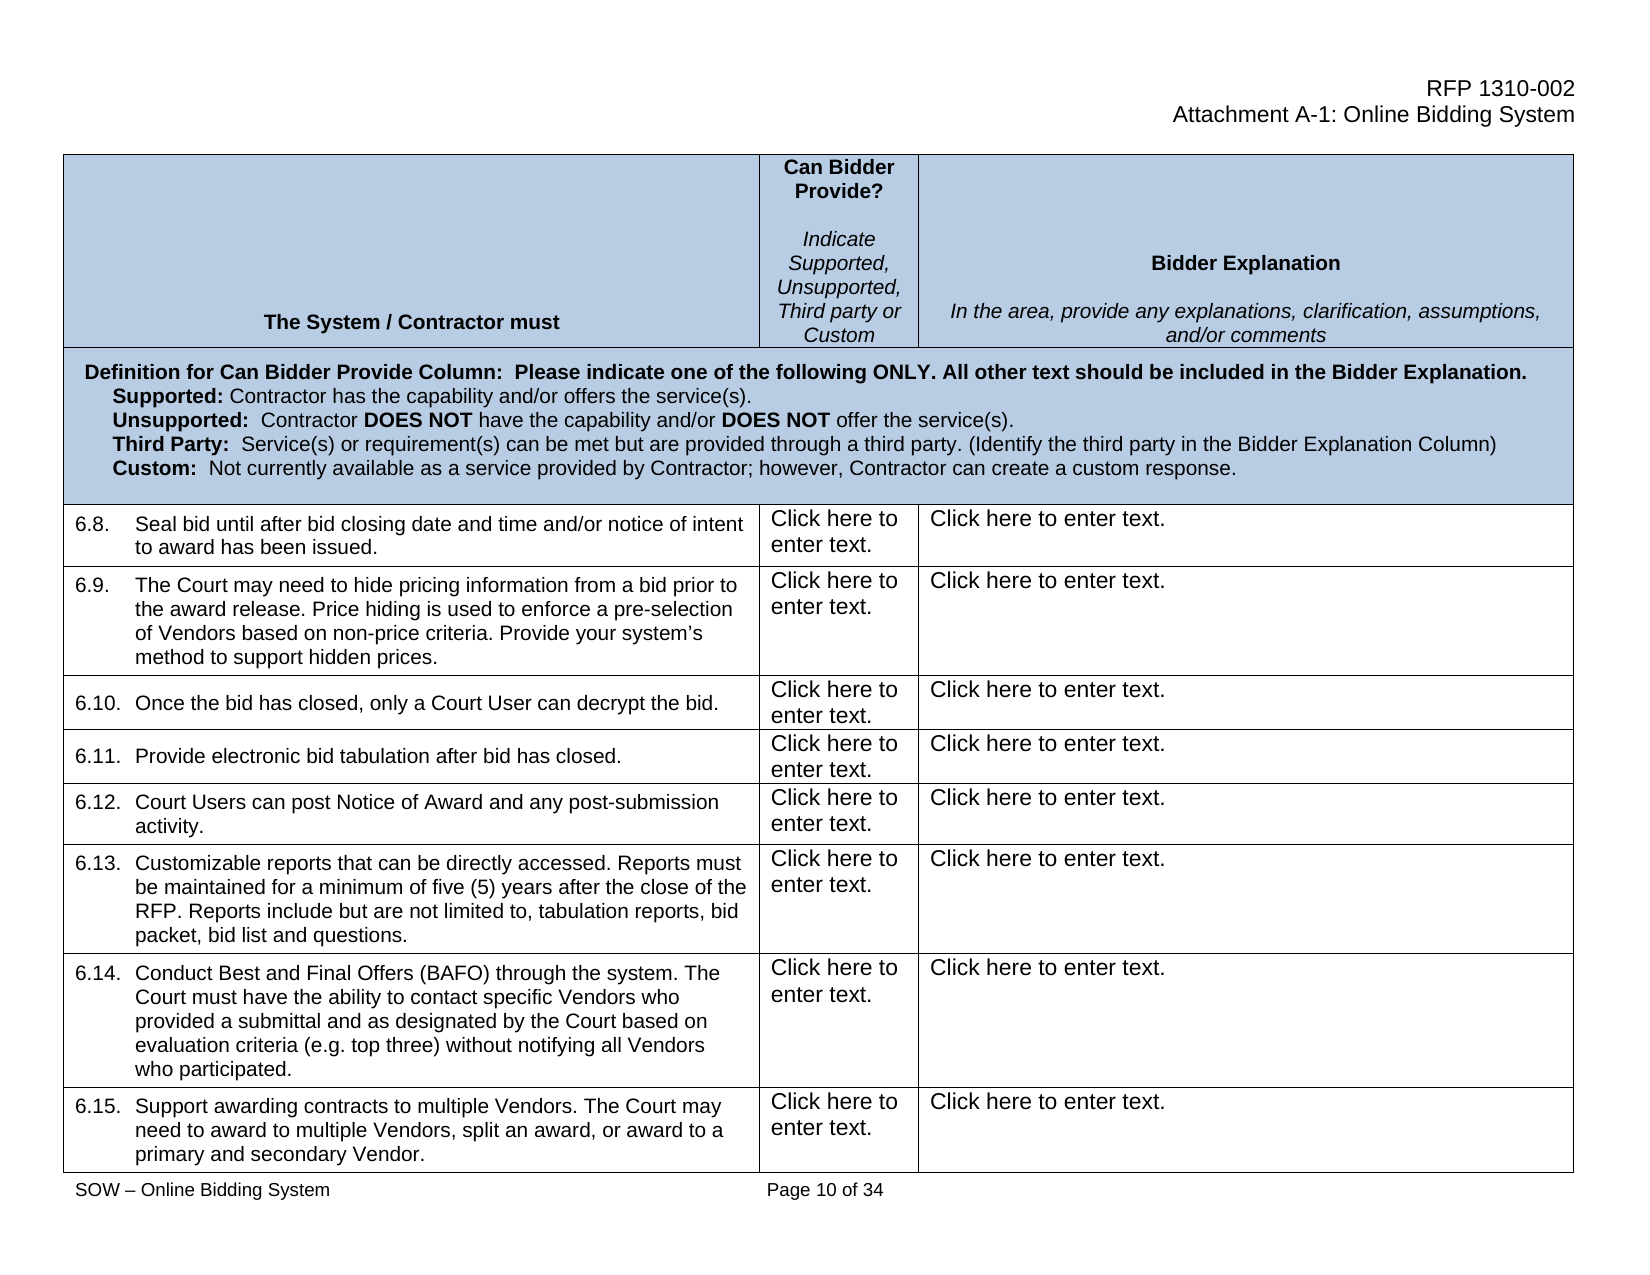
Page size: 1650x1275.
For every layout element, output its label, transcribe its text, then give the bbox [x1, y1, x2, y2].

table_cell Customizable reports that can be directly accessed. Reports must be maintained for a minimum of five (5) years after the close of the RFP. Reports include but are not limited to, tabulation reports, bid packet, bid list and questions. [64, 845, 759, 953]
table_cell Definition for Can Bidder Provide Column: Please indicate one of the following ONLY. All other text should be included in the Bidder Explanation. Supported: Contractor has the capability and/or offers the service(s). Unsupported: Contractor DOES NOT have the capability and/or DOES NOT offer the service(s). Third Party: Service(s) or requirement(s) can be met but are provided through a third party. (Identify the third party in the Bidder Explanation Column) Custom: Not currently available as a service provided by Contractor; however, Contractor can create a custom response. [64, 348, 1573, 504]
table_cell Support awarding contracts to multiple Vendors. The Court may need to award to multiple Vendors, split an award, or award to a primary and secondary Vendor. [64, 1088, 759, 1172]
table_cell Seal bid until after bid closing date and time and/or notice of intent to award has been issued. [64, 505, 759, 566]
table_cell The Court may need to hide pricing information from a bid prior to the award release. Price hiding is used to enforce a pre-selection of Vendors based on non-price criteria. Provide your system’s method to support hidden prices. [64, 567, 759, 675]
table_cell Court Users can post Notice of Award and any post-submission activity. [64, 784, 759, 844]
table_header Bidder Explanation In the area, provide any explanations, clarification, assumptions, and/or comments [919, 155, 1573, 347]
table_cell Provide electronic bid tabulation after bid has closed. [64, 730, 759, 782]
table_cell Once the bid has closed, only a Court User can decrypt the bid. [64, 676, 759, 729]
table_cell Conduct Best and Final Offers (BAFO) through the system. The Court must have the ability to contact specific Vendors who provided a submittal and as designated by the Court based on evaluation criteria (e.g. top three) without notifying all Vendors who participated. [64, 954, 759, 1087]
table_header The System / Contractor must [64, 155, 759, 347]
table_header Can Bidder Provide? Indicate Supported, Unsupported, Third party or Custom [760, 155, 918, 347]
